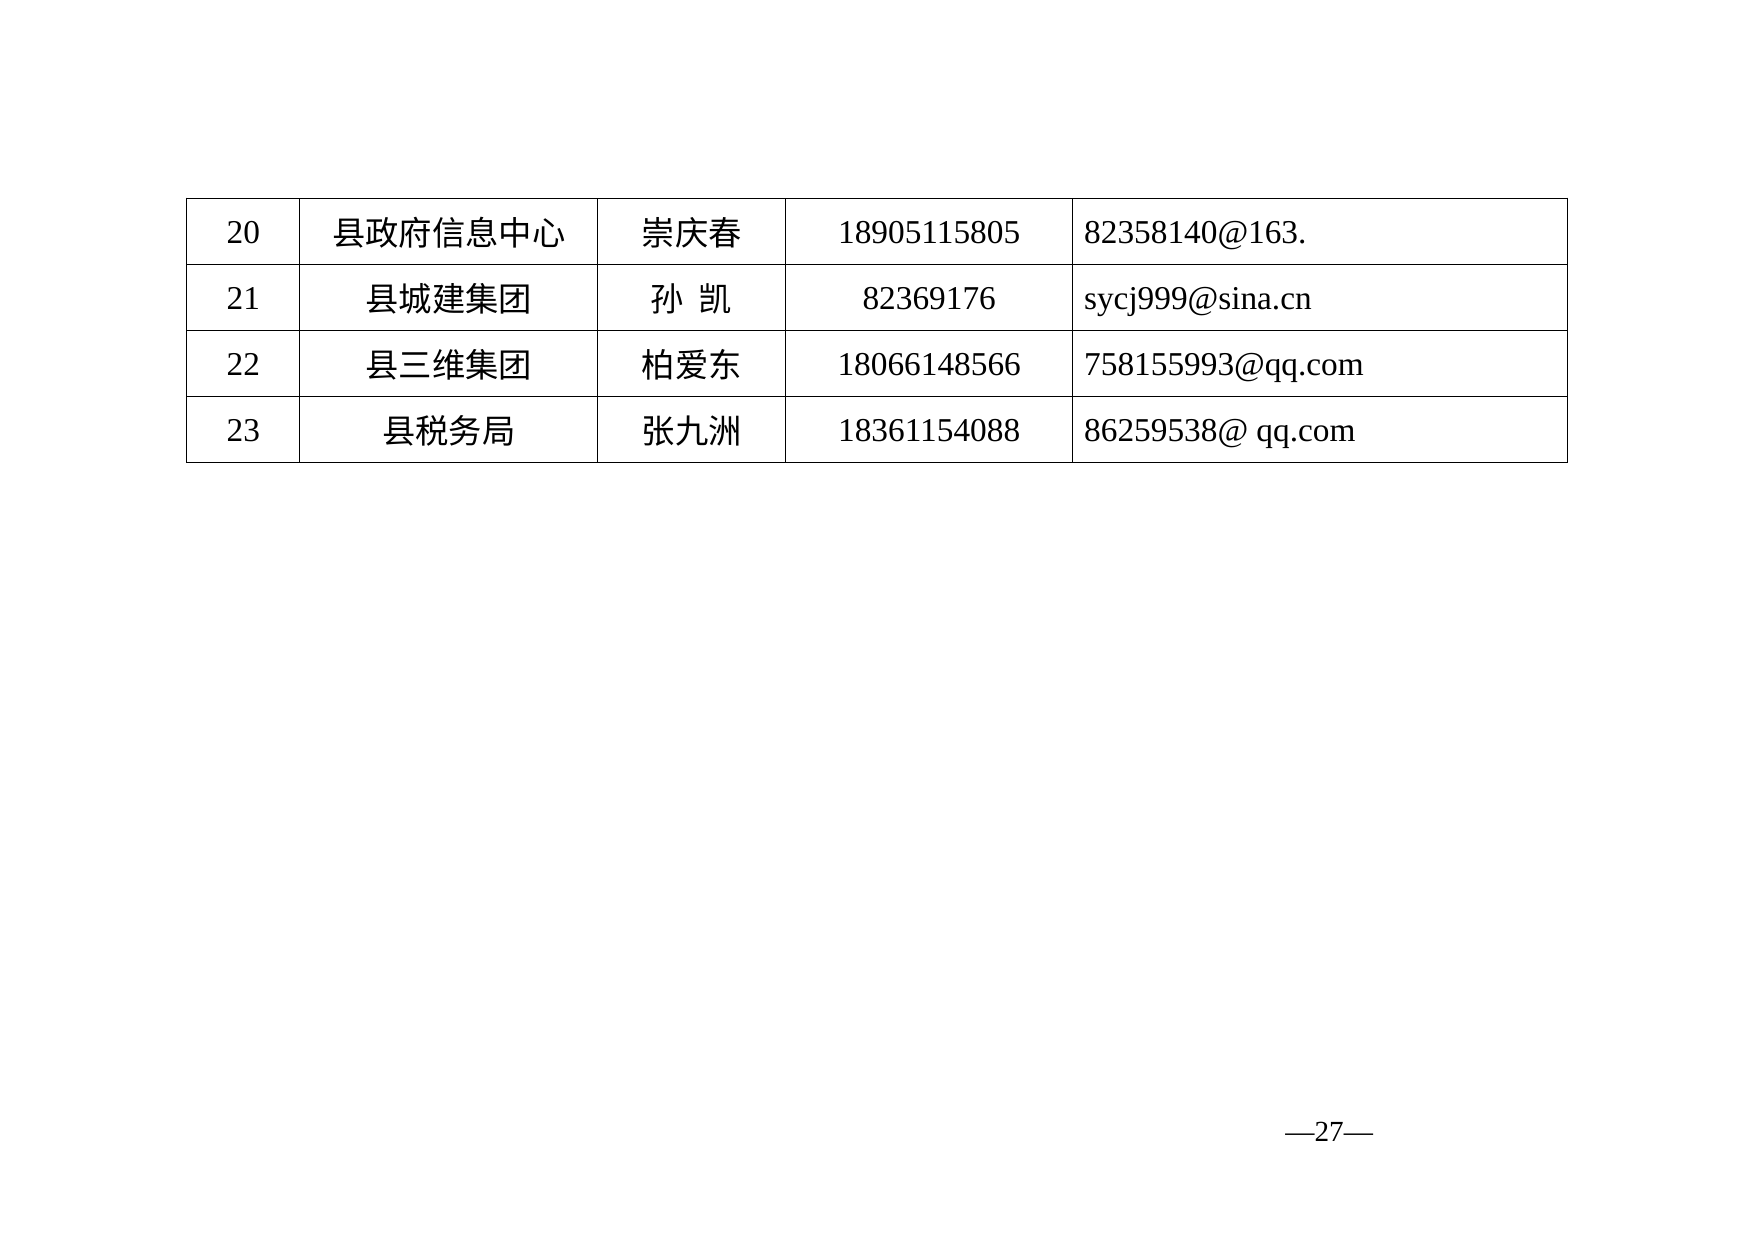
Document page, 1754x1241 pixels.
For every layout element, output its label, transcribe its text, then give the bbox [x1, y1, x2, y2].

table_cell 18361154088 [786, 397, 1072, 462]
table_cell 20 [187, 199, 299, 264]
table_cell 县城建集团 [300, 265, 597, 330]
table_cell 23 [187, 397, 299, 462]
table_cell 86259538@ qq.com [1073, 397, 1567, 462]
table_cell 县政府信息中心 [300, 199, 597, 264]
table_cell 孙 凯 [598, 265, 785, 330]
table_cell 县税务局 [300, 397, 597, 462]
table_cell 22 [187, 331, 299, 396]
table_cell 柏爱东 [598, 331, 785, 396]
table_cell sycj999@sina.cn [1073, 265, 1567, 330]
table_cell 张九洲 [598, 397, 785, 462]
table_cell 18905115805 [786, 199, 1072, 264]
table_cell 758155993@qq.com [1073, 331, 1567, 396]
table_cell 18066148566 [786, 331, 1072, 396]
table_cell 82358140@163. [1073, 199, 1567, 264]
table_cell 崇庆春 [598, 199, 785, 264]
table_cell 县三维集团 [300, 331, 597, 396]
table_cell 82369176 [786, 265, 1072, 330]
table_cell 21 [187, 265, 299, 330]
